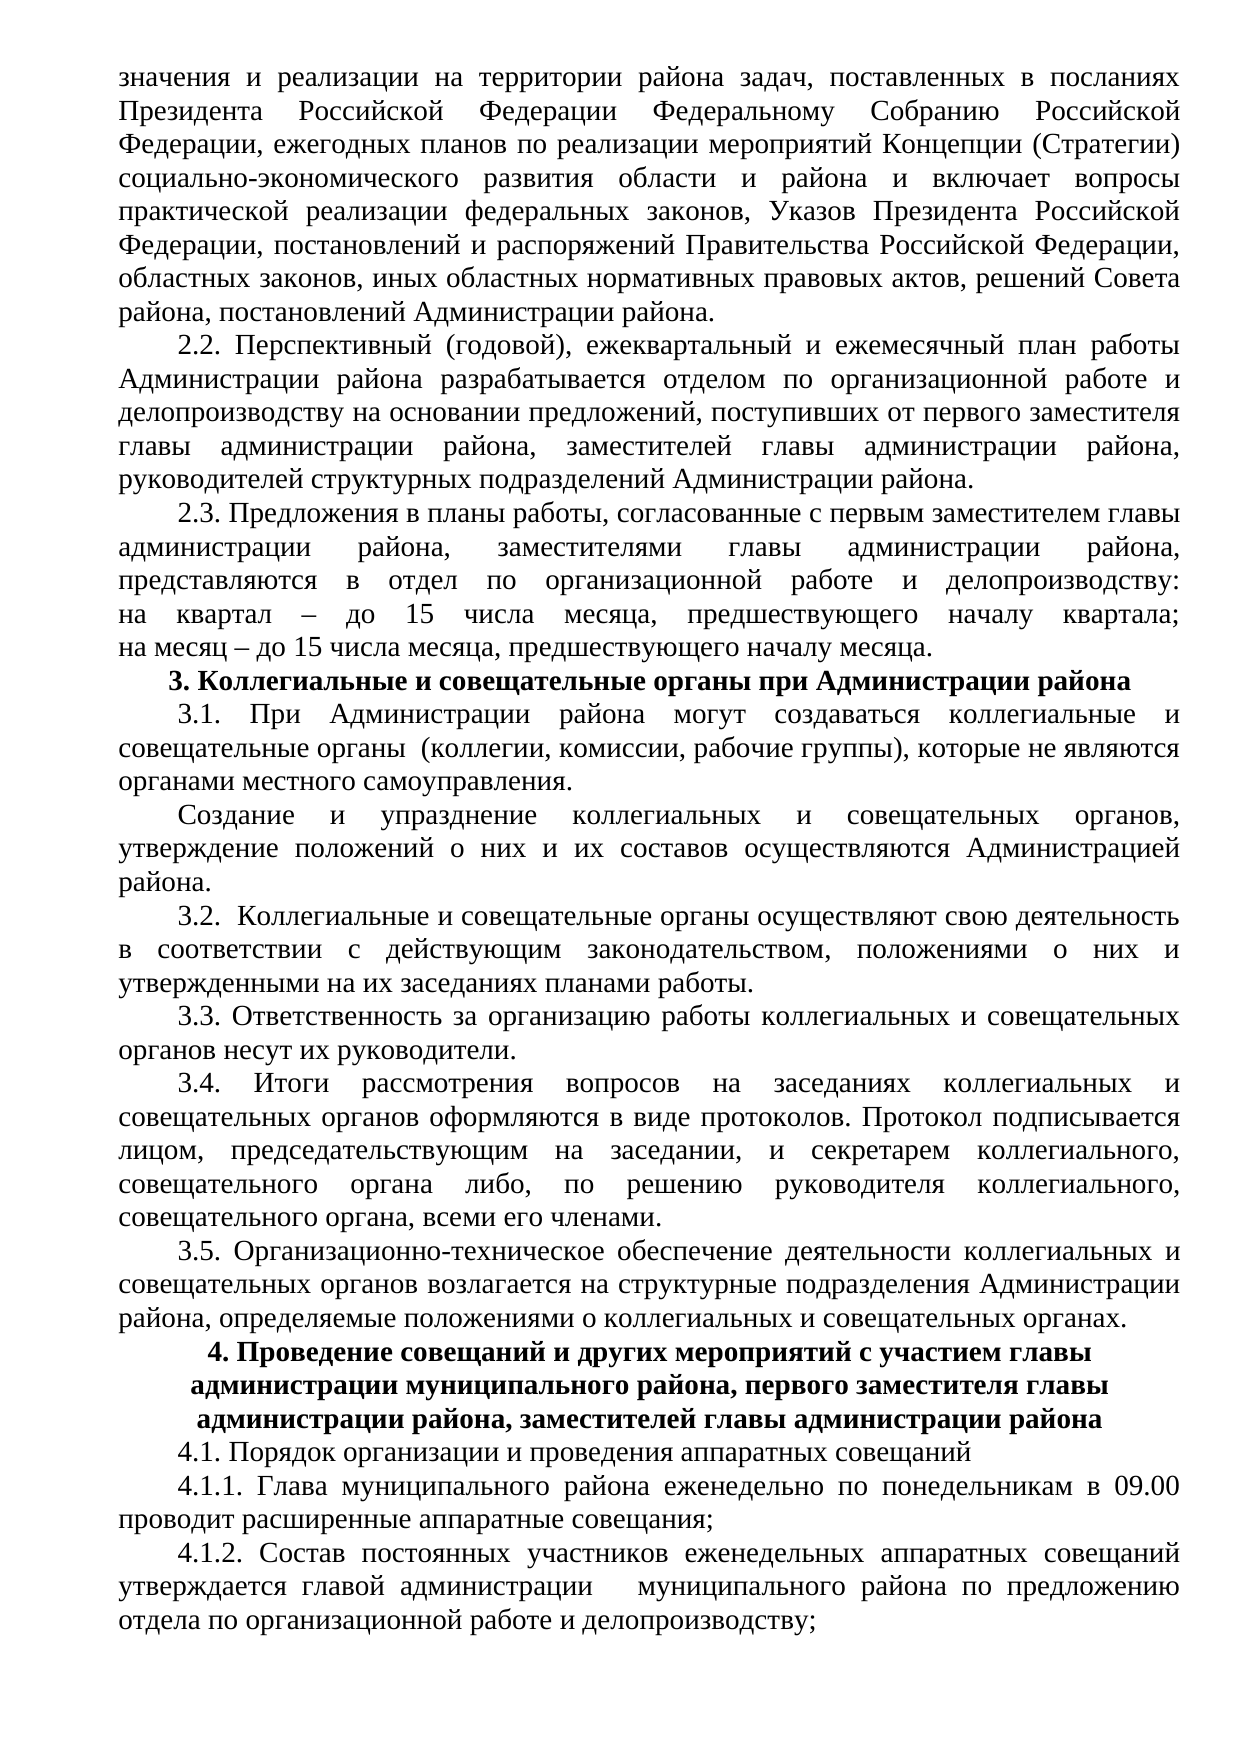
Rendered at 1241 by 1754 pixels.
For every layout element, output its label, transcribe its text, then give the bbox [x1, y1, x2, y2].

text 3.5. Организационно-техническое обеспечение деятельности коллегиальных и совещательных органов возлагается на структурные подразделения Администрации района, определяемые положениями о коллегиальных и совещательных органах. [118, 1233, 1181, 1334]
text 4.1.2. Состав постоянных участников еженедельных аппаратных совещаний утверждается главой администрации муниципального района по предложению отдела по организационной работе и делопроизводству; [118, 1535, 1181, 1636]
text 3.3. Ответственность за организацию работы коллегиальных и совещательных органов несут их руководители. [118, 998, 1181, 1065]
text 4. Проведение совещаний и других мероприятий с участием главы администрации муниципального района, первого заместителя главы администрации района, заместителей главы администрации района [118, 1334, 1181, 1434]
text 2.3. Предложения в планы работы, согласованные с первым заместителем главы администрации района, заместителями главы администрации района, представляются в отдел по организационной работе и делопроизводству: на квартал – до 15 числа месяца, предшествующего началу квартала; на месяц – до 15 числа месяца, предшествующего началу месяца. [118, 495, 1181, 663]
text 3.2. Коллегиальные и совещательные органы осуществляют свою деятельность в соответствии с действующим законодательством, положениями о них и утвержденными на их заседаниях планами работы. [118, 898, 1181, 998]
text 3.1. При Администрации района могут создаваться коллегиальные и совещательные органы (коллегии, комиссии, рабочие группы), которые не являются органами местного самоуправления. [118, 696, 1181, 797]
text 2.2. Перспективный (годовой), ежеквартальный и ежемесячный план работы Администрации района разрабатывается отделом по организационной работе и делопроизводству на основании предложений, поступивших от первого заместителя главы администрации района, заместителей главы администрации района, руководителей структурных подразделений Администрации района. [118, 327, 1181, 495]
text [118, 59, 1181, 327]
text 3.4. Итоги рассмотрения вопросов на заседаниях коллегиальных и совещательных органов оформляются в виде протоколов. Протокол подписывается лицом, председательствующим на заседании, и секретарем коллегиального, совещательного органа либо, по решению руководителя коллегиального, совещательного органа, всеми его членами. [118, 1065, 1181, 1233]
text 3. Коллегиальные и совещательные органы при Администрации района [118, 663, 1181, 696]
text Создание и упразднение коллегиальных и совещательных органов, утверждение положений о них и их составов осуществляются Администрацией района. [118, 797, 1181, 898]
text 4.1.1. Глава муниципального района еженедельно по понедельникам в 09.00 проводит расширенные аппаратные совещания; [118, 1468, 1181, 1535]
text 4.1. Порядок организации и проведения аппаратных совещаний [118, 1434, 1181, 1468]
